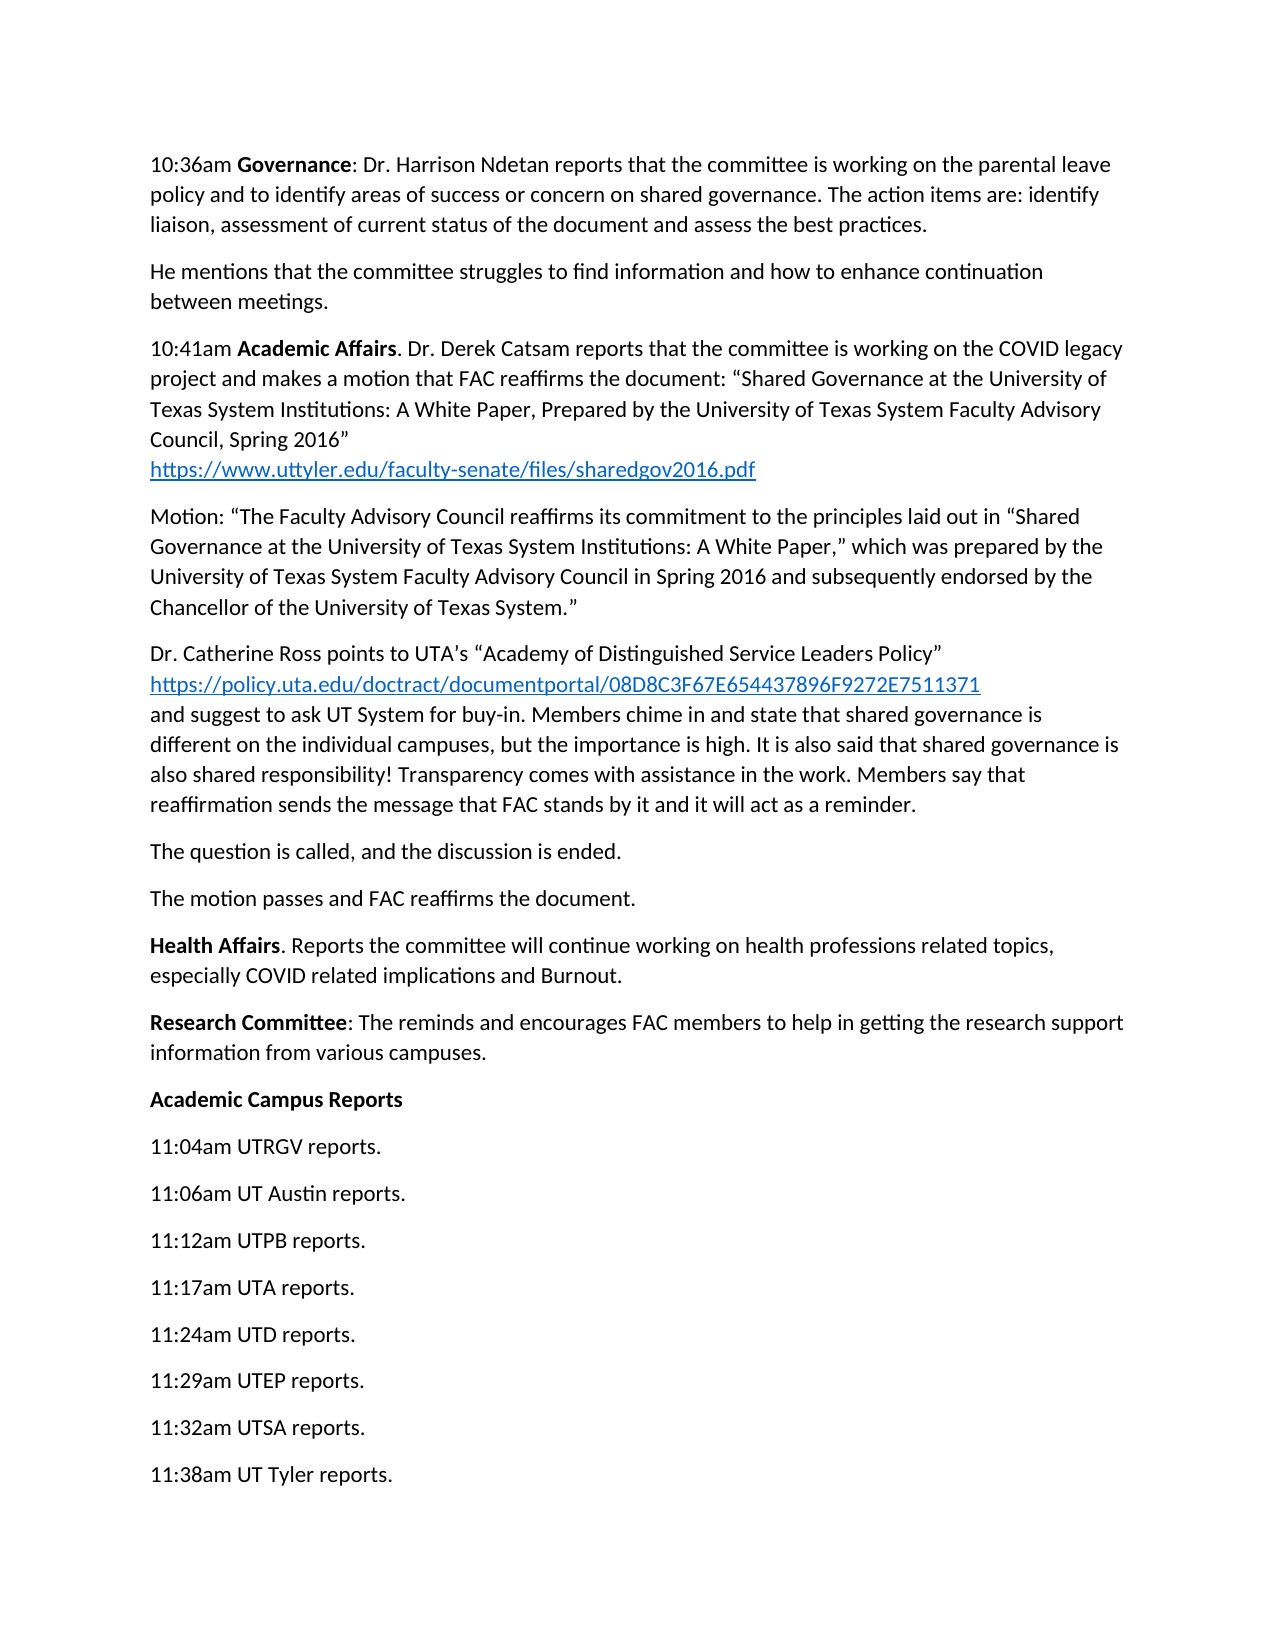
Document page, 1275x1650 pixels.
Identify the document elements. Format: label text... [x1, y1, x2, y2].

text He mentions that the committee struggles to find information and how to enhance continuation between meetings. [150, 257, 1125, 316]
text 10:41am Academic Affairs. Dr. Derek Catsam reports that the committee is working on the COVID legacy project and makes a motion that FAC reaffirms the document: “Shared Governance at the University of Texas System Institutions: A White Paper, Prepared by the University of Texas System Faculty Advisory Council, Spring 2016” https://www.uttyler.edu/faculty-senate/files/sharedgov2016.pdf [150, 334, 1125, 483]
text 11:06am UT Austin reports. [150, 1179, 1125, 1207]
text 11:29am UTEP reports. [150, 1367, 1125, 1395]
text The question is called, and the discussion is ended. [150, 837, 1125, 866]
text 11:12am UTPB reports. [150, 1226, 1125, 1254]
text 11:38am UT Tyler reports. [150, 1460, 1125, 1488]
text 11:04am UTRGV reports. [150, 1132, 1125, 1160]
text Academic Campus Reports [150, 1085, 1125, 1113]
text 11:24am UTD reports. [150, 1320, 1125, 1348]
text The motion passes and FAC reaffirms the document. [150, 884, 1125, 912]
text 11:32am UTSA reports. [150, 1413, 1125, 1442]
text Research Committee: The reminds and encourages FAC members to help in getting the research support information from various campuses. [150, 1008, 1125, 1067]
text 11:17am UTA reports. [150, 1273, 1125, 1301]
text 10:36am Governance: Dr. Harrison Ndetan reports that the committee is working on the parental leave policy and to identify areas of success or concern on shared governance. The action items are: identify liaison, assessment of current status of the document and assess the best practices. [150, 150, 1125, 238]
text Health Affairs. Reports the committee will continue working on health professions related topics, especially COVID related implications and Burnout. [150, 931, 1125, 989]
text Dr. Catherine Ross points to UTA’s “Academy of Distinguished Service Leaders Policy” https://policy.uta.edu/doctract/documentportal/08D8C3F67E654437896F9272E7511371 and suggest to ask UT System for buy-in. Members chime in and state that shared governance is different on the individual campuses, but the importance is high. It is also said that shared governance is also shared responsibility! Transparency comes with assistance in the work. Members say that reaffirmation sends the message that FAC stands by it and it will act as a reminder. [150, 639, 1125, 819]
text Motion: “The Faculty Advisory Council reaffirms its commitment to the principles laid out in “Shared Governance at the University of Texas System Institutions: A White Paper,” which was prepared by the University of Texas System Faculty Advisory Council in Spring 2016 and subsequently endorsed by the Chancellor of the University of Texas System.” [150, 502, 1125, 621]
